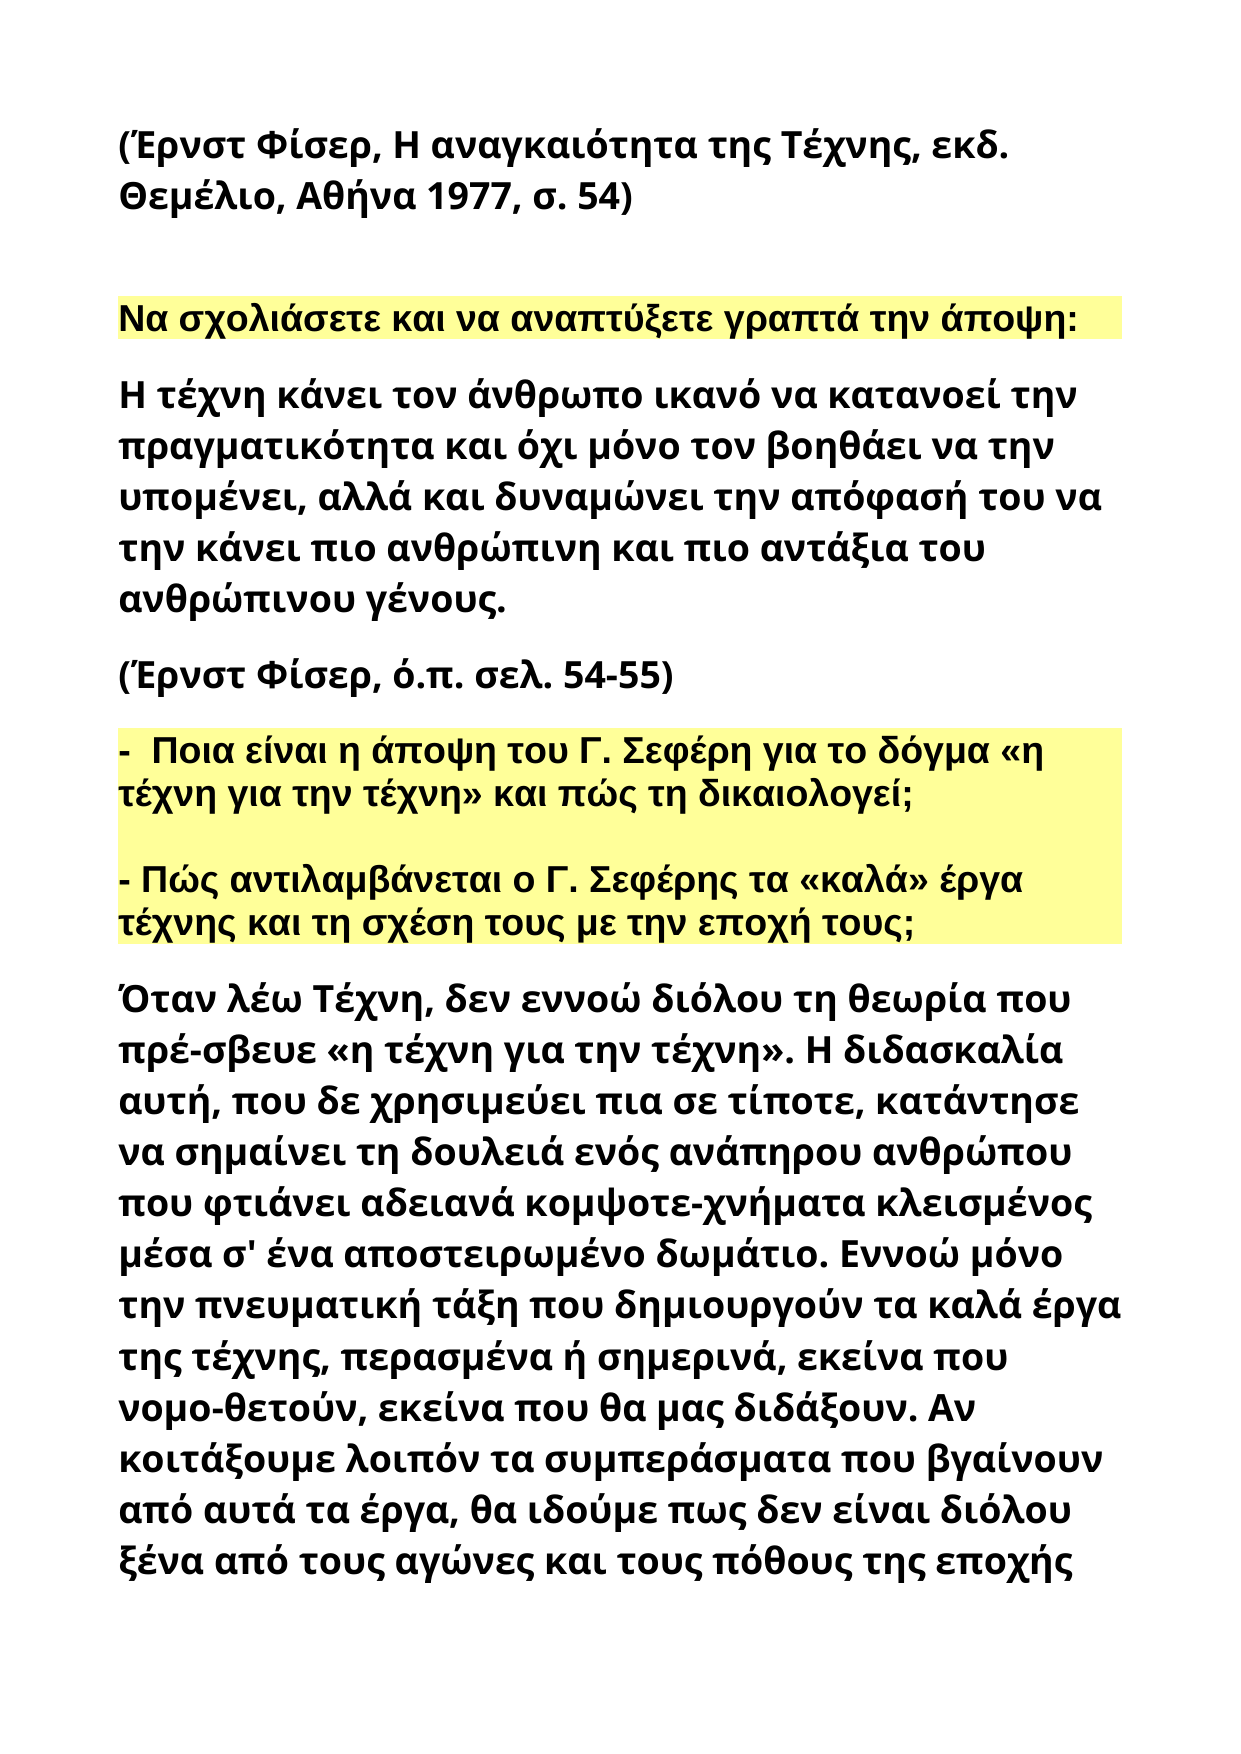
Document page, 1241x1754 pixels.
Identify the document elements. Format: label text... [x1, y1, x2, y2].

text - Πώς αντιλαμβάνεται ο Γ. Σεφέρης τα «καλά» έργα τέχνης και τη σχέση τους με την εποχή τους; [118, 857, 1122, 944]
text Να σχολιάσετε και να αναπτύξετε γραπτά την άποψη: [118, 296, 1122, 339]
text (Έρνστ Φίσερ, Η αναγκαιότητα της Τέχνης, εκδ. Θεμέλιο, Αθήνα 1977, σ. 54) [118, 118, 1122, 220]
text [118, 972, 1122, 1585]
text Η τέχνη κάνει τον άνθρωπο ικανό να κατανοεί την πραγματικότητα και όχι μόνο τον βοηθάει να την υπομένει, αλλά και δυναμώνει την απόφασή του να την κάνει πιο ανθρώπινη και πιο αντάξια του ανθρώπινου γένους. [118, 368, 1122, 623]
text - Ποια είναι η άποψη του Γ. Σεφέρη για το δόγμα «η τέχνη για την τέχνη» και πώς τη δικαιολογεί; [118, 728, 1122, 814]
text (Έρνστ Φίσερ, ό.π. σελ. 54-55) [118, 648, 1122, 699]
